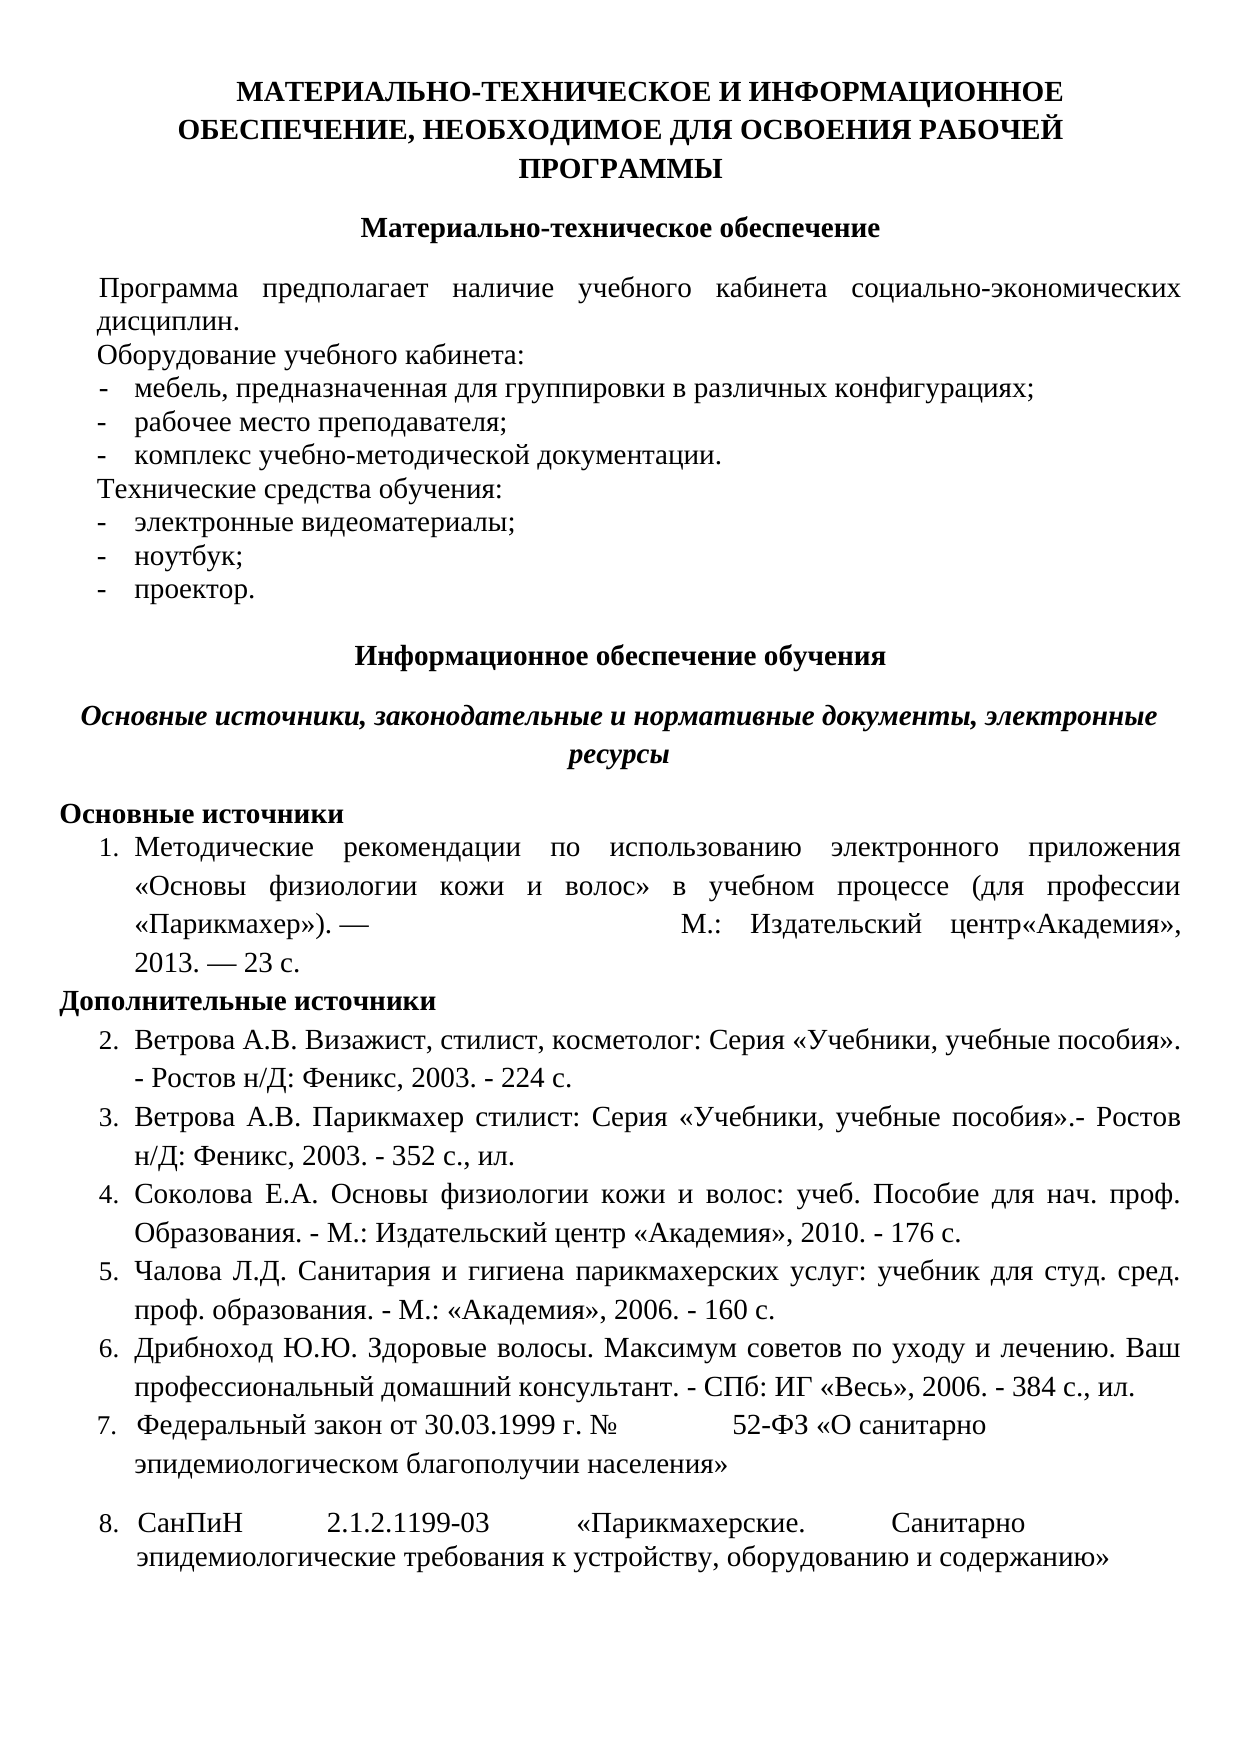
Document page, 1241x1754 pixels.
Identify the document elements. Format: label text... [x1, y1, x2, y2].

text эпидемиологическом благополучии населения» [59, 1446, 1182, 1479]
list комплекс учебно-методической документации. [59, 437, 1182, 471]
list проектор. [59, 572, 1182, 605]
list Ветрова А.В. Парикмахер стилист: Серия «Учебники, учебные пособия».- Ростов н/Д: Феникс, 2003. - 352 с., ил. [99, 1099, 1182, 1171]
text Информационное обеспечение обучения [59, 638, 1182, 672]
list мебель, предназначенная для группировки в различных конфигурациях; [99, 370, 1182, 404]
text Дополнительные источники [59, 983, 1182, 1017]
list Федеральный закон от 30.03.1999 г. № 52-ФЗ «О санитарно [59, 1407, 1182, 1441]
list электронные видеоматериалы; [59, 504, 1182, 538]
text Основные источники [59, 796, 1182, 829]
list Соколова Е.А. Основы физиологии кожи и волос: учеб. Пособие для нач. проф. Образования. - М.: Издательский центр «Академия», 2010. - 176 с. [99, 1176, 1182, 1248]
list ноутбук; [59, 538, 1182, 572]
text Материально-техническое обеспечение [59, 210, 1182, 244]
text Основные источники, законодательные и нормативные документы, электронные ресурсы [59, 698, 1182, 770]
list рабочее место преподавателя; [59, 404, 1182, 437]
list Чалова Л.Д. Санитария и гигиена парикмахерских услуг: учебник для студ. сред. проф. образования. - М.: «Академия», 2006. - 160 с. [99, 1253, 1182, 1325]
text Оборудование учебного кабинета: [59, 337, 1182, 370]
list Дрибноход Ю.Ю. Здоровые волосы. Максимум советов по уходу и лечению. Ваш профессиональный домашний консультант. - СПб: ИГ «Весь», 2006. - 384 с., ил. [99, 1330, 1182, 1402]
list СанПиН 2.1.2.1199-03 «Парикмахерские. Санитарно [59, 1505, 1182, 1539]
list Методические рекомендации по использованию электронного приложения «Основы физиологии кожи и волос» в учебном процессе (для профессии «Парикмахер»). — М.: Издательский центр«Академия», 2013. — 23 с. [99, 829, 1182, 978]
text Технические средства обучения: [59, 471, 1182, 504]
list Ветрова А.В. Визажист, стилист, косметолог: Серия «Учебники, учебные пособия». - Ростов н/Д: Феникс, 2003. - 224 с. [99, 1022, 1182, 1094]
text Программа предполагает наличие учебного кабинета социально-экономических дисциплин. [97, 270, 1182, 337]
text МАТЕРИАЛЬНО-ТЕХНИЧЕСКОЕ И ИНФОРМАЦИОННОЕ ОБЕСПЕЧЕНИЕ, НЕОБХОДИМОЕ ДЛЯ ОСВОЕНИЯ РАБОЧЕЙ ПРОГРАММЫ [59, 74, 1182, 184]
text эпидемиологические требования к устройству, оборудованию и содержанию» [136, 1539, 1182, 1572]
